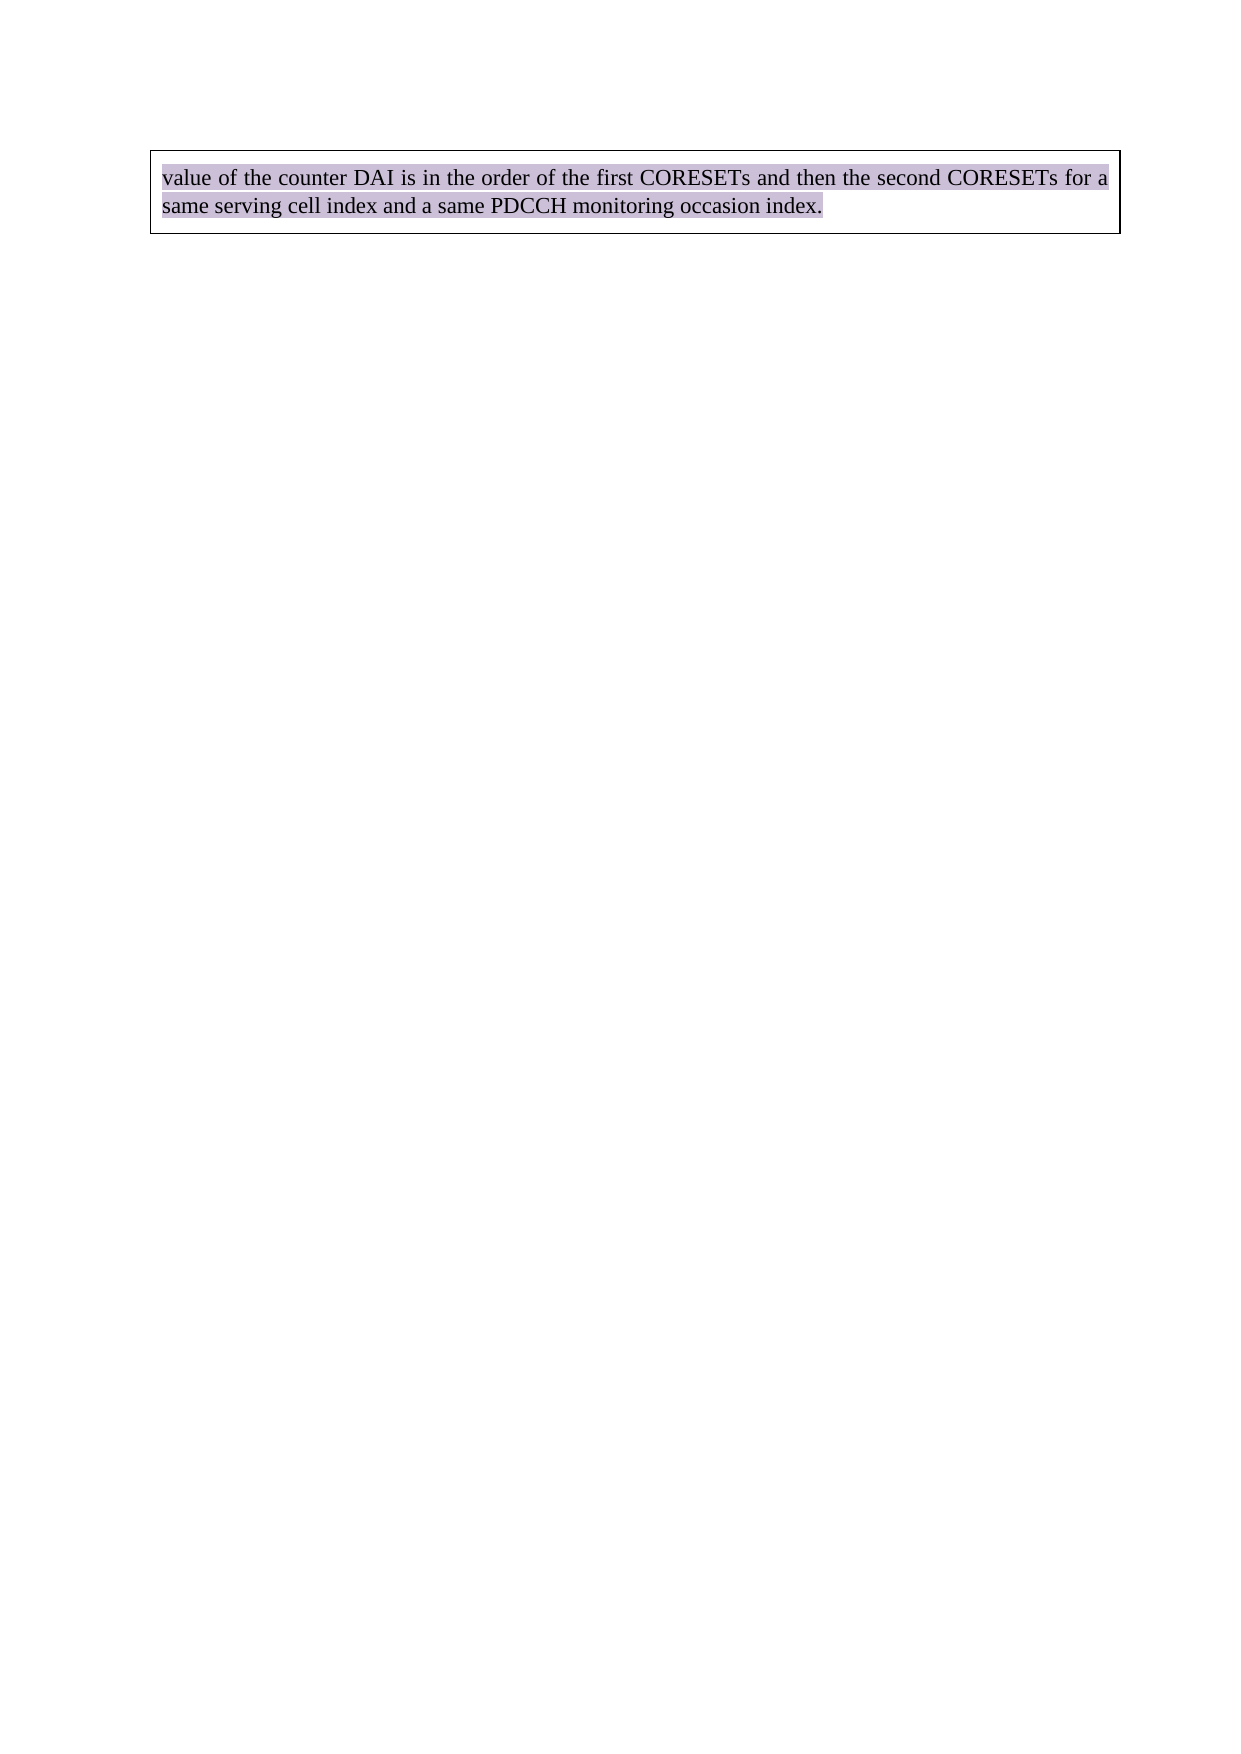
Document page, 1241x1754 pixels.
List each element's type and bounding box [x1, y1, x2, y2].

table_header [151, 151, 1119, 233]
